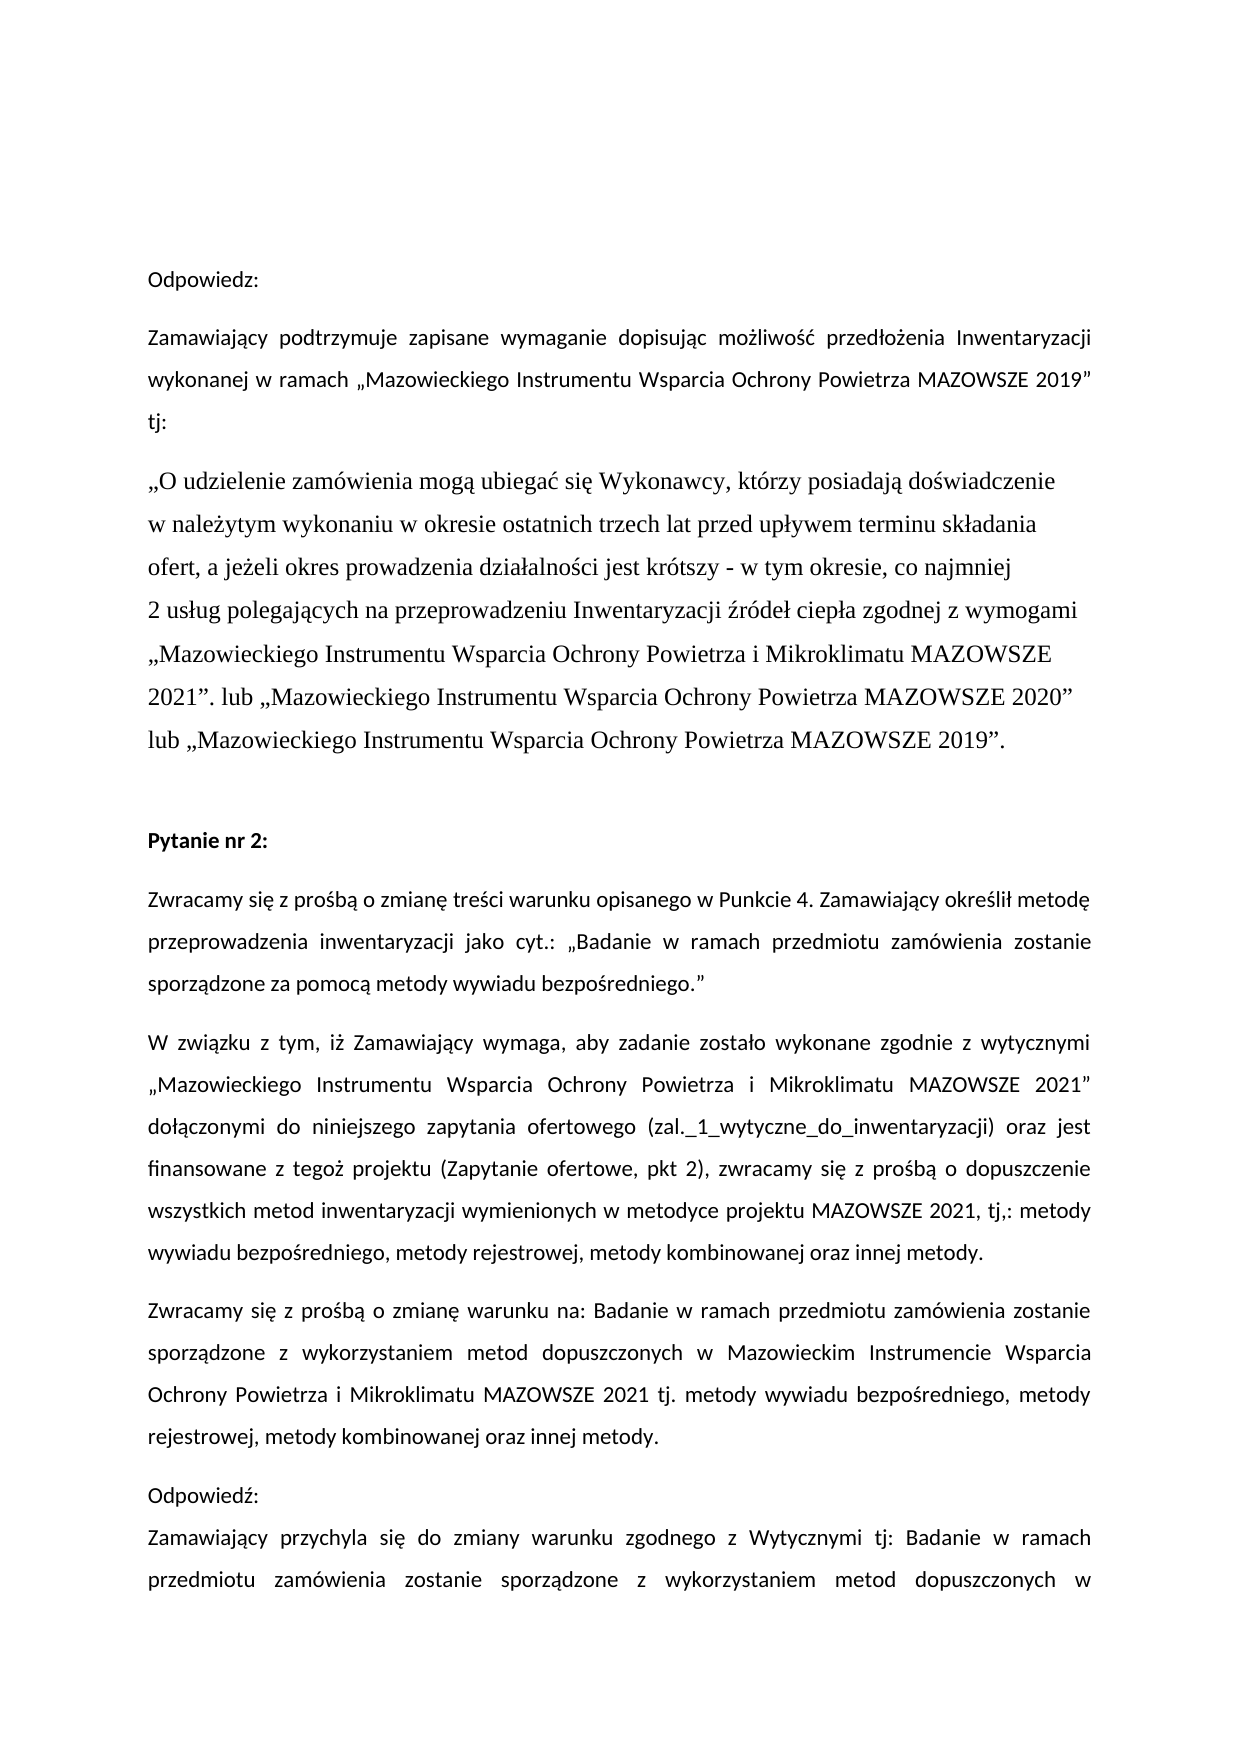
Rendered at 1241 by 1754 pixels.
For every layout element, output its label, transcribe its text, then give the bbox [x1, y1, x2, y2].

text „O udzielenie zamówienia mogą ubiegać się Wykonawcy, którzy posiadają doświadczenie [148, 466, 1093, 495]
text 2 usług polegających na przeprowadzeniu Inwentaryzacji źródeł ciepła zgodnej z wymogami „Mazowieckiego Instrumentu Wsparcia Ochrony Powietrza i Mikroklimatu MAZOWSZE 2021”. lub „Mazowieckiego Instrumentu Wsparcia Ochrony Powietrza MAZOWSZE 2020” lub „Mazowieckiego Instrumentu Wsparcia Ochrony Powietrza MAZOWSZE 2019”. [148, 596, 1093, 754]
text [148, 1481, 1093, 1593]
text Pytanie nr 2: [148, 827, 1093, 855]
text Zwracamy się z prośbą o zmianę warunku na: Badanie w ramach przedmiotu zamówienia zostanie sporządzone z wykorzystaniem metod dopuszczonych w Mazowieckim Instrumencie Wsparcia Ochrony Powietrza i Mikroklimatu MAZOWSZE 2021 tj. metody wywiadu bezpośredniego, metody rejestrowej, metody kombinowanej oraz innej metody. [148, 1296, 1093, 1450]
text Odpowiedz: [148, 265, 1093, 293]
text w należytym wykonaniu w okresie ostatnich trzech lat przed upływem terminu składania ofert, a jeżeli okres prowadzenia działalności jest krótszy - w tym okresie, co najmniej [148, 509, 1093, 581]
text Zamawiający podtrzymuje zapisane wymaganie dopisując możliwość przedłożenia Inwentaryzacji wykonanej w ramach „Mazowieckiego Instrumentu Wsparcia Ochrony Powietrza MAZOWSZE 2019” tj: [148, 323, 1093, 436]
text Zwracamy się z prośbą o zmianę treści warunku opisanego w Punkcie 4. Zamawiający określił metodę przeprowadzenia inwentaryzacji jako cyt.: „Badanie w ramach przedmiotu zamówienia zostanie sporządzone za pomocą metody wywiadu bezpośredniego.” [148, 885, 1093, 997]
text W związku z tym, iż Zamawiający wymaga, aby zadanie zostało wykonane zgodnie z wytycznymi „Mazowieckiego Instrumentu Wsparcia Ochrony Powietrza i Mikroklimatu MAZOWSZE 2021” dołączonymi do niniejszego zapytania ofertowego (zal._1_wytyczne_do_inwentaryzacji) oraz jest finansowane z tegoż projektu (Zapytanie ofertowe, pkt 2), zwracamy się z prośbą o dopuszczenie wszystkich metod inwentaryzacji wymienionych w metodyce projektu MAZOWSZE 2021, tj,: metody wywiadu bezpośredniego, metody rejestrowej, metody kombinowanej oraz innej metody. [148, 1028, 1093, 1266]
